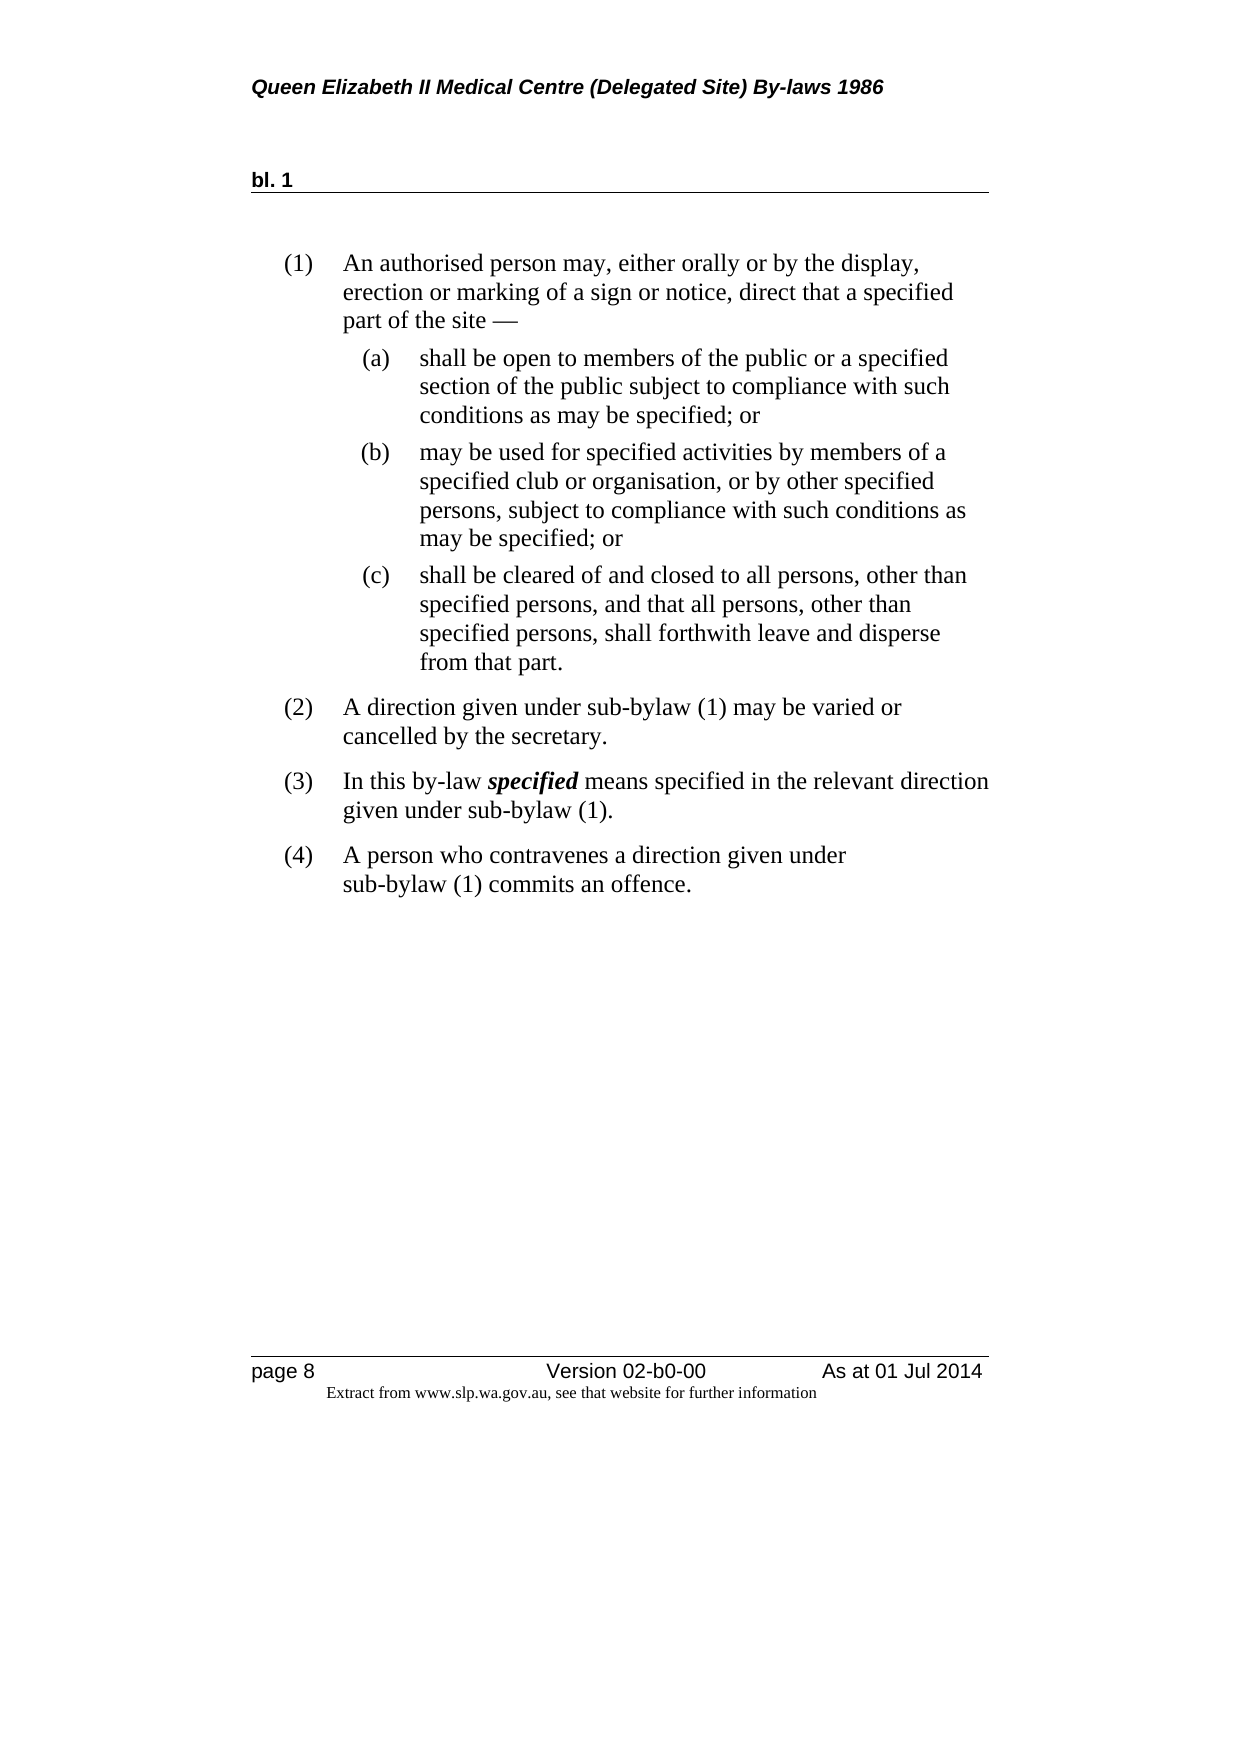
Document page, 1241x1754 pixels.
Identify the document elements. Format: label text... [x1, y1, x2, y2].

text (4) A person who contravenes a direction given under sub-bylaw (1) commits an offence. [251, 841, 989, 898]
text (1) An authorised person may, either orally or by the display, erection or marking of a sign or notice, direct that a specified part of the site — [251, 248, 989, 334]
text (3) In this by-law specified means specified in the relevant direction given under sub-bylaw (1). [251, 766, 989, 824]
text (2) A direction given under sub-bylaw (1) may be varied or cancelled by the secretary. [251, 692, 989, 750]
text (c) shall be cleared of and closed to all persons, other than specified persons, and that all persons, other than specified persons, shall forthwith leave and disperse from that part. [251, 561, 989, 676]
text (a) shall be open to members of the public or a specified section of the public subject to compliance with such conditions as may be specified; or [251, 343, 989, 429]
text (b) may be used for specified activities by members of a specified club or organisation, or by other specified persons, subject to compliance with such conditions as may be specified; or [251, 437, 989, 552]
